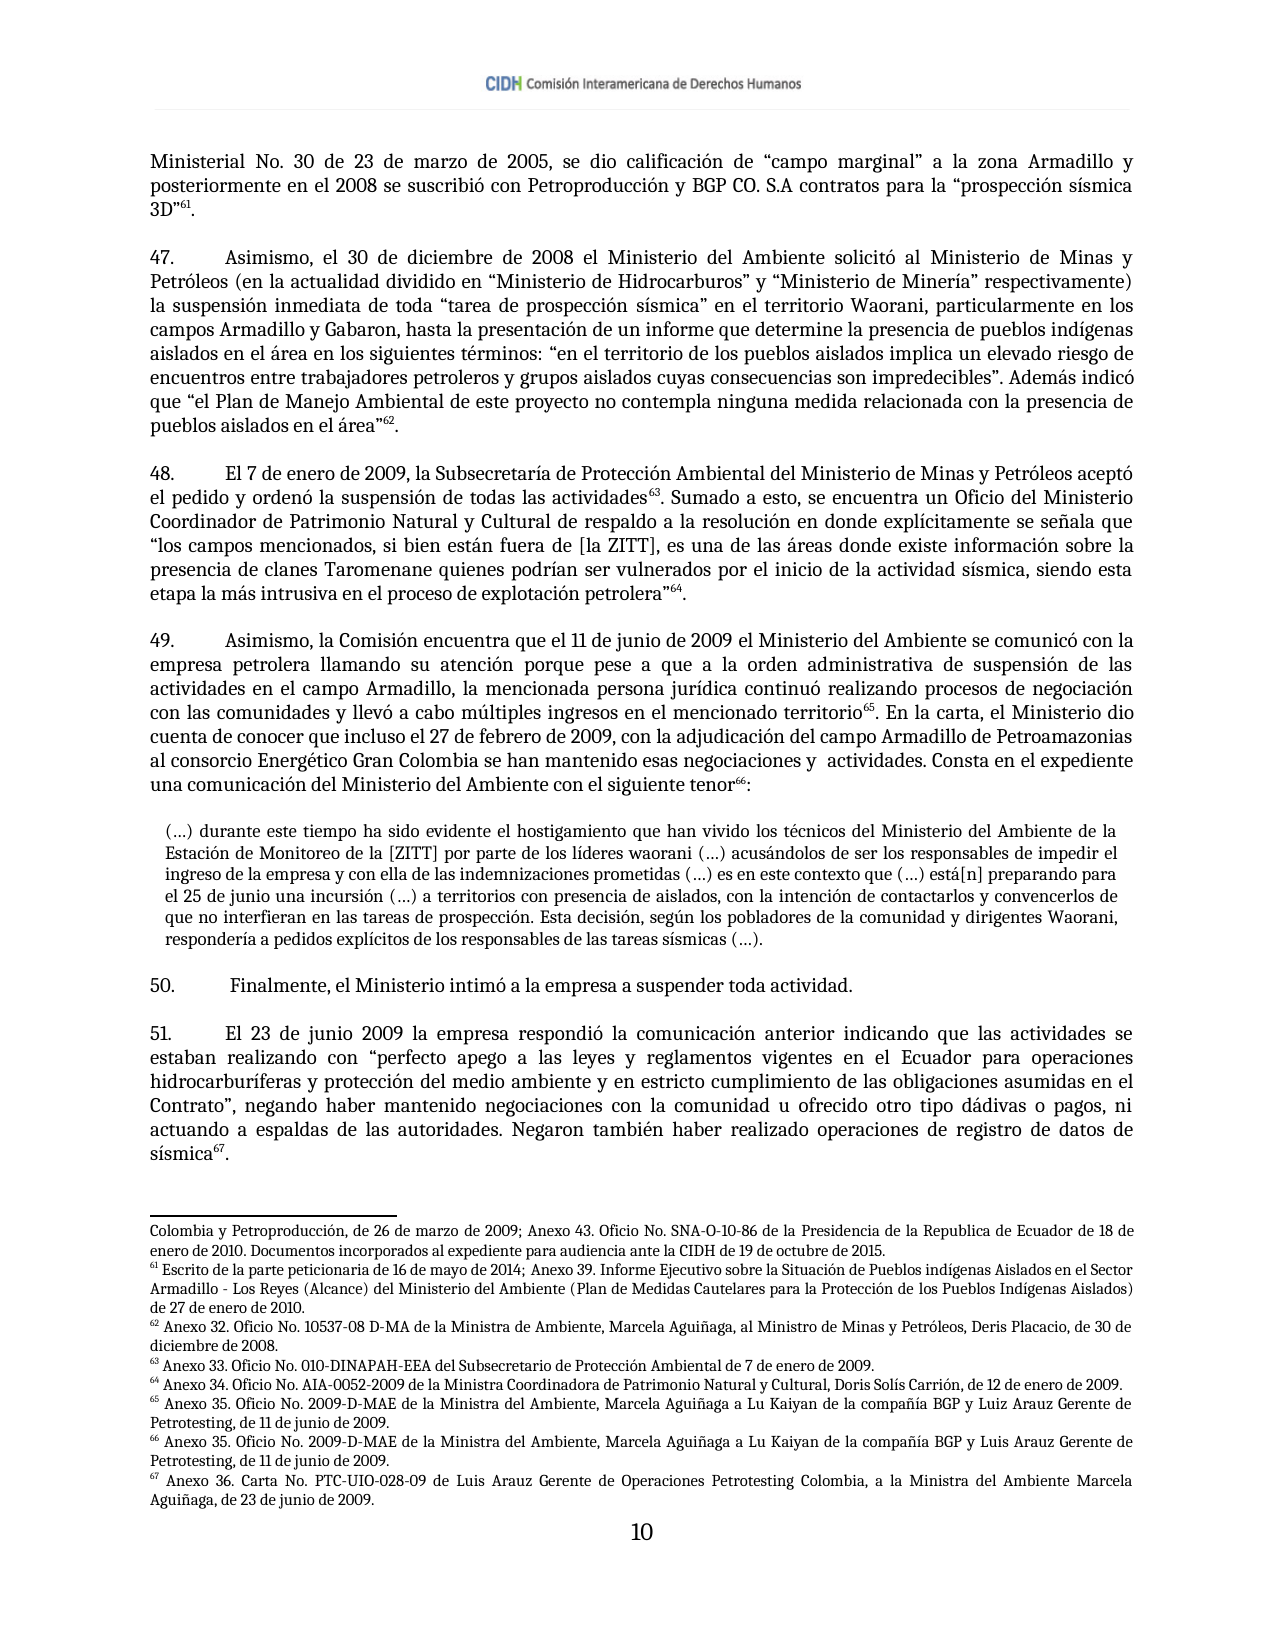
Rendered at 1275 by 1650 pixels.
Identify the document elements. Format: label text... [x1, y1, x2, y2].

list El 23 de junio 2009 la empresa respondió la comunicación anterior indicando que las actividades se estaban realizando con “perfecto apego a las leyes y reglamentos vigentes en el Ecuador para operaciones hidrocarburíferas y protección del medio ambiente y en estricto cumplimiento de las obligaciones asumidas en el Contrato”, negando haber mantenido negociaciones con la comunidad u ofrecido otro tipo dádivas o pagos, ni actuando a espaldas de las autoridades. Negaron también haber realizado operaciones de registro de datos de sísmica. [150, 1022, 1134, 1166]
list (…) durante este tiempo ha sido evidente el hostigamiento que han vivido los técnicos del Ministerio del Ambiente de la Estación de Monitoreo de la [ZITT] por parte de los líderes waorani (…) acusándolos de ser los responsables de impedir el ingreso de la empresa y con ella de las indemnizaciones prometidas (…) es en este contexto que (…) está[n] preparando para el 25 de junio una incursión (…) a territorios con presencia de aislados, con la intención de contactarlos y convencerlos de que no interfieran en las tareas de prospección. Esta decisión, según los pobladores de la comunidad y dirigentes Waorani, respondería a pedidos explícitos de los responsables de las tareas sísmicas (…). [165, 821, 1119, 950]
list En el caso específico del campo Armadillo, de la información aportada en el expediente, la Comisión observa que el proceso de autorización para explotación petrolera fue puesto en cuestión y demorado por otros órganos estatales con competencia en asuntos relacionados con PIAV. Surge del expediente que mediante Acuerdo Ministerial No. 30 de 23 de marzo de 2005, se dio calificación de “campo marginal” a la zona Armadillo y posteriormente en el 2008 se suscribió con Petroproducción y BGP CO. S.A contratos para la “prospección sísmica 3D”. [150, 150, 1134, 222]
list El 7 de enero de 2009, la Subsecretaría de Protección Ambiental del Ministerio de Minas y Petróleos aceptó el pedido y ordenó la suspensión de todas las actividades. Sumado a esto, se encuentra un Oficio del Ministerio Coordinador de Patrimonio Natural y Cultural de respaldo a la resolución en donde explícitamente se señala que “los campos mencionados, si bien están fuera de [la ZITT], es una de las áreas donde existe información sobre la presencia de clanes Taromenane quienes podrían ser vulnerados por el inicio de la actividad sísmica, siendo esta etapa la más intrusiva en el proceso de explotación petrolera”. [150, 461, 1134, 605]
list Asimismo, la Comisión encuentra que el 11 de junio de 2009 el Ministerio del Ambiente se comunicó con la empresa petrolera llamando su atención porque pese a que a la orden administrativa de suspensión de las actividades en el campo Armadillo, la mencionada persona jurídica continuó realizando procesos de negociación con las comunidades y llevó a cabo múltiples ingresos en el mencionado territorio. En la carta, el Ministerio dio cuenta de conocer que incluso el 27 de febrero de 2009, con la adjudicación del campo Armadillo de Petroamazonias al consorcio Energético Gran Colombia se han mantenido esas negociaciones y actividades. Consta en el expediente una comunicación del Ministerio del Ambiente con el siguiente tenor: [150, 629, 1134, 797]
list Finalmente, el Ministerio intimó a la empresa a suspender toda actividad. [150, 974, 1134, 998]
picture [480, 75, 804, 93]
list Asimismo, el 30 de diciembre de 2008 el Ministerio del Ambiente solicitó al Ministerio de Minas y Petróleos (en la actualidad dividido en “Ministerio de Hidrocarburos” y “Ministerio de Minería” respectivamente) la suspensión inmediata de toda “tarea de prospección sísmica” en el territorio Waorani, particularmente en los campos Armadillo y Gabaron, hasta la presentación de un informe que determine la presencia de pueblos indígenas aislados en el área en los siguientes términos: “en el territorio de los pueblos aislados implica un elevado riesgo de encuentros entre trabajadores petroleros y grupos aislados cuyas consecuencias son impredecibles”. Además indicó que “el Plan de Manejo Ambiental de este proyecto no contempla ninguna medida relacionada con la presencia de pueblos aislados en el área”. [150, 246, 1134, 437]
